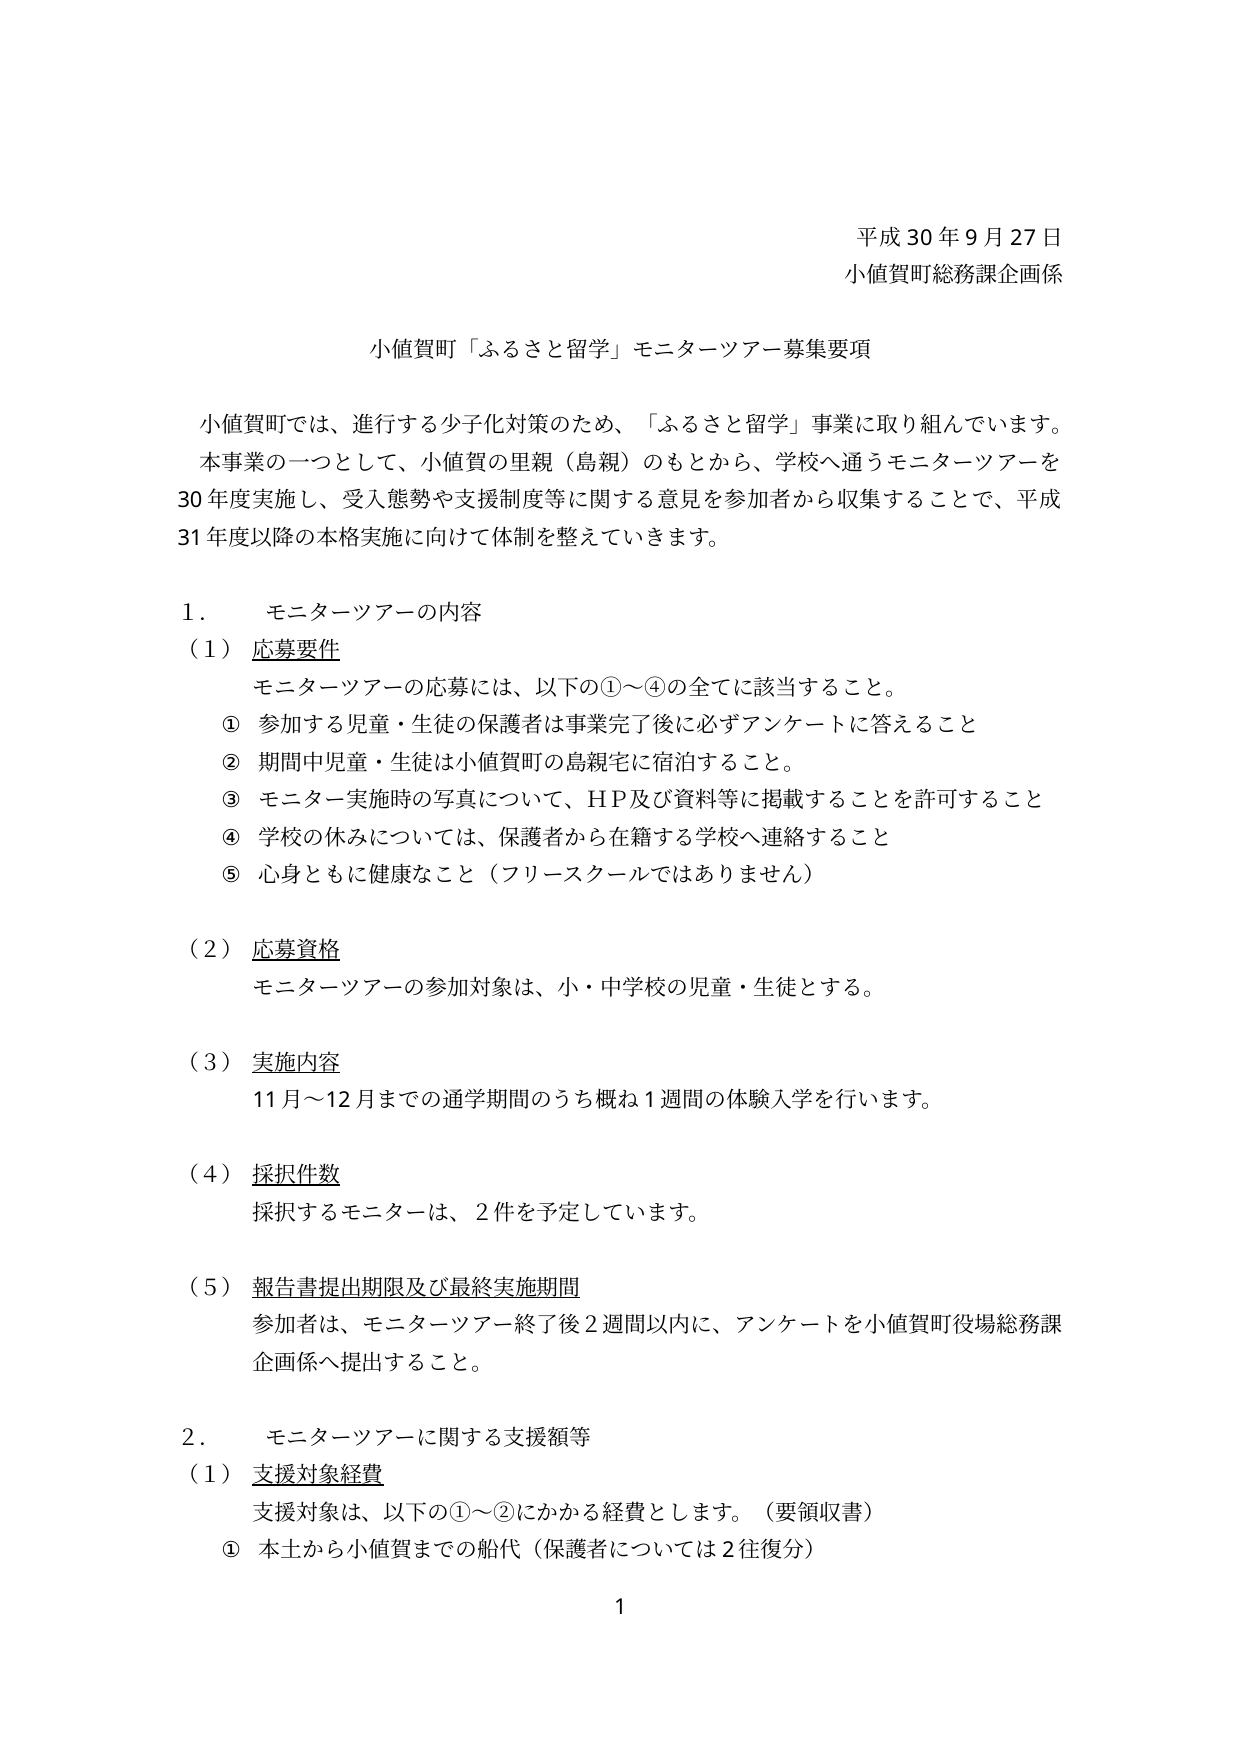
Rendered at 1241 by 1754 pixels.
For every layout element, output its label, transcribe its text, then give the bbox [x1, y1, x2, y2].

list 採択件数 [177, 1154, 1063, 1192]
list モニターツアーの応募には、以下の①～④の全てに該当すること。 [252, 667, 1063, 704]
list 心身ともに健康なこと（フリースクールではありません） [221, 854, 1063, 892]
list 実施内容 [177, 1042, 1063, 1079]
list 報告書提出期限及び最終実施期間 [177, 1267, 1063, 1304]
list 期間中児童・生徒は小値賀町の島親宅に宿泊すること。 [221, 742, 1063, 779]
list モニターツアーの内容 [177, 592, 1063, 629]
list 応募資格 [177, 929, 1063, 967]
list 11月～12月までの通学期間のうち概ね1週間の体験入学を行います。 [252, 1079, 1063, 1117]
list 応募要件 [177, 629, 1063, 667]
list 採択するモニターは、２件を予定しています。 [252, 1192, 1063, 1229]
text 小値賀町総務課企画係 [177, 254, 1063, 292]
list 参加者は、モニターツアー終了後２週間以内に、アンケートを小値賀町役場総務課企画係へ提出すること。 [252, 1304, 1063, 1379]
text 本事業の一つとして、小値賀の里親（島親）のもとから、学校へ通うモニターツアーを30年度実施し、受入態勢や支援制度等に関する意見を参加者から収集することで、平成31年度以降の本格実施に向けて体制を整えていきます。 [177, 442, 1063, 554]
list 参加する児童・生徒の保護者は事業完了後に必ずアンケートに答えること [221, 704, 1063, 742]
list 支援対象は、以下の①～②にかかる経費とします。（要領収書） [252, 1492, 1063, 1529]
text 小値賀町では、進行する少子化対策のため、「ふるさと留学」事業に取り組んでいます。 [177, 404, 1063, 442]
list モニターツアーの参加対象は、小・中学校の児童・生徒とする。 [252, 967, 1063, 1004]
list 支援対象経費 [177, 1454, 1063, 1492]
list 学校の休みについては、保護者から在籍する学校へ連絡すること [221, 817, 1063, 854]
list モニターツアーに関する支援額等 [177, 1417, 1063, 1454]
text 小値賀町「ふるさと留学」モニターツアー募集要項 [177, 329, 1063, 367]
list 本土から小値賀までの船代（保護者については2往復分） [221, 1529, 1063, 1567]
text 平成30年9月27日 [177, 217, 1063, 254]
list モニター実施時の写真について、ＨＰ及び資料等に掲載することを許可すること [221, 779, 1063, 817]
